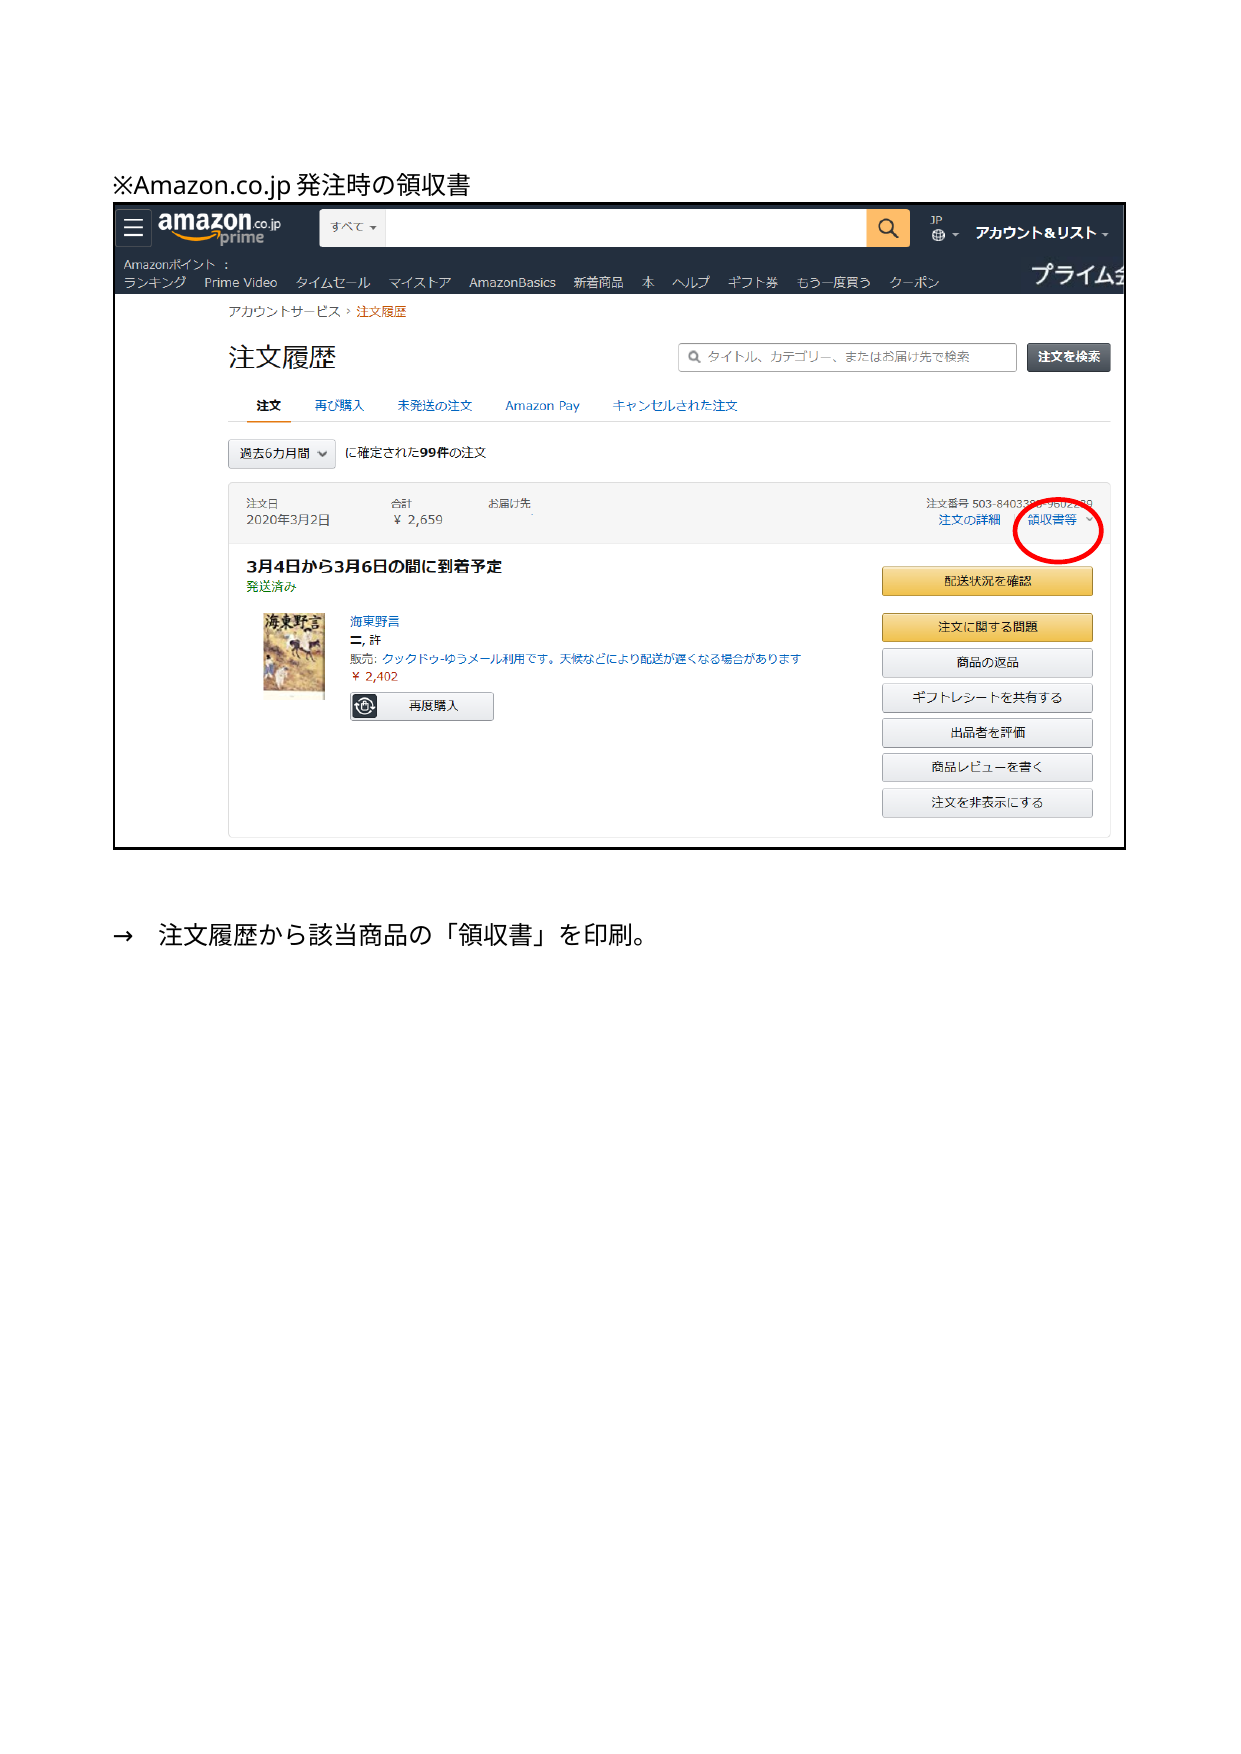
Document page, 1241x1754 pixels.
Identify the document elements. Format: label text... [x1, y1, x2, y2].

list ※Amazon.co.jp発注時の領収書 [112, 164, 1128, 202]
text → 注文履歴から該当商品の「領収書」を印刷。 [112, 914, 1128, 952]
picture [115, 205, 1124, 847]
